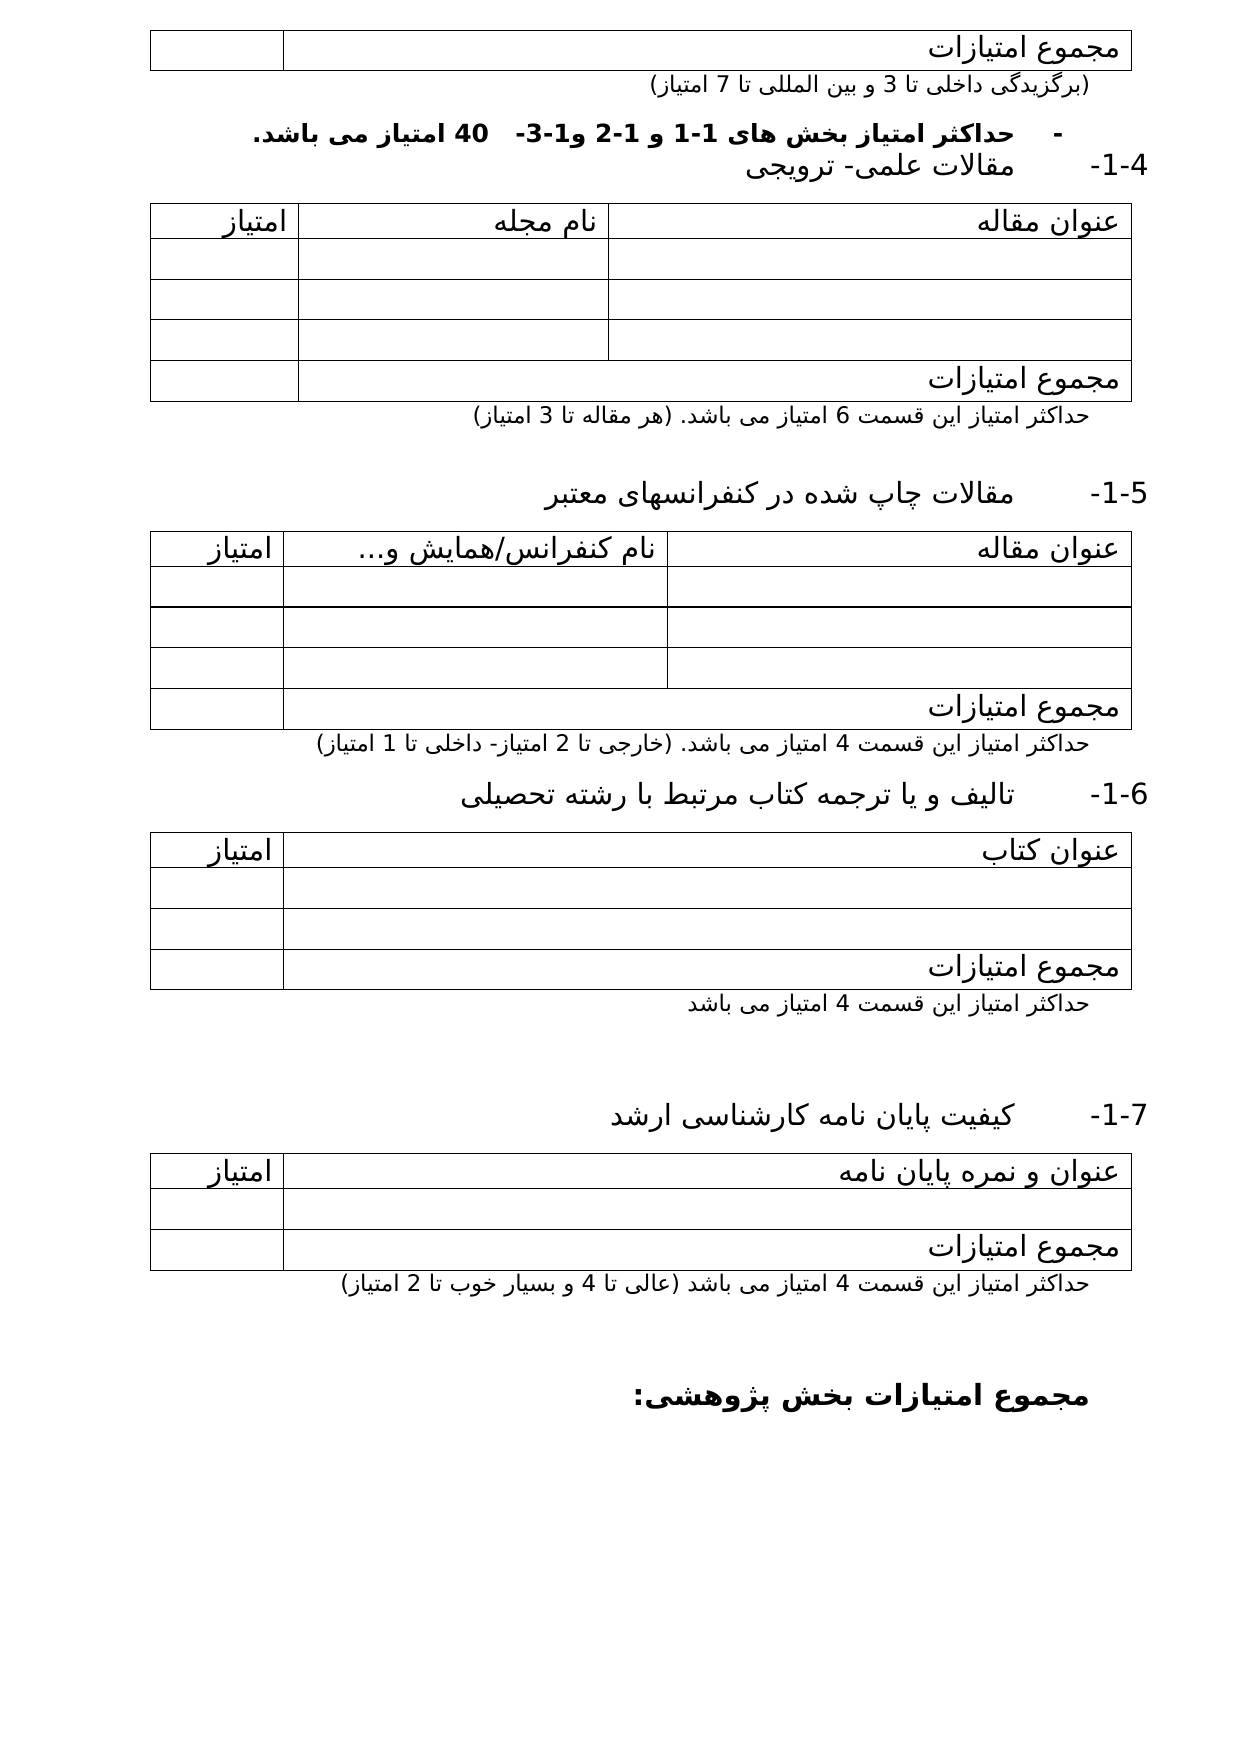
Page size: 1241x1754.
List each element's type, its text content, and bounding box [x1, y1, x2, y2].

table_header امتیاز [151, 833, 283, 867]
text مجموع امتیازات بخش پژوهشی: [150, 1378, 1090, 1412]
table_cell مجموع امتیازات [299, 361, 1131, 401]
table_cell مجموع امتیازات [284, 31, 1131, 70]
list تالیف و یا ترجمه کتاب مرتبط با رشته تحصیلی [150, 777, 1090, 811]
table_cell [151, 608, 283, 647]
table_cell [284, 648, 667, 688]
table_cell [151, 1230, 283, 1269]
table_cell [151, 868, 283, 908]
text حداکثر امتیاز این قسمت 4 امتیاز می باشد. (خارجی تا 2 امتیاز- داخلی تا 1 امتیاز) [150, 730, 1090, 756]
table_header امتیاز [151, 204, 298, 238]
text حداکثر امتیاز این قسمت 4 امتیاز می باشد (عالی تا 4 و بسیار خوب تا 2 امتیاز) [150, 1271, 1090, 1297]
table_cell [609, 320, 1131, 360]
table_cell [284, 868, 1131, 908]
table_cell [284, 567, 667, 606]
list مقالات علمی- ترویجی [150, 148, 1090, 182]
table_cell [151, 320, 298, 360]
table_cell [151, 909, 283, 948]
list مقالات چاپ شده در کنفرانسهای معتبر [150, 476, 1090, 510]
text حداکثر امتیاز این قسمت 6 امتیاز می باشد. (هر مقاله تا 3 امتیاز) [150, 402, 1090, 455]
table_header نام کنفرانس/همایش و... [284, 532, 667, 566]
table_cell [668, 608, 1131, 647]
list حداکثر امتیاز بخش های 1-1 و 1-2 و1-3- 40 امتیاز می باشد. [150, 119, 1053, 148]
table_cell مجموع امتیازات [284, 1230, 1131, 1269]
table_cell [151, 689, 283, 729]
text حداکثر امتیاز این قسمت 4 امتیاز می باشد [150, 990, 1090, 1017]
table_cell [151, 950, 283, 989]
table_header امتیاز [151, 532, 283, 566]
table_cell [151, 280, 298, 319]
table_header نام مجله [299, 204, 608, 238]
table_cell [151, 239, 298, 278]
table_header عنوان مقاله [668, 532, 1131, 566]
table_header عنوان کتاب [284, 833, 1131, 867]
table_header امتیاز [151, 1154, 283, 1188]
table_cell [609, 239, 1131, 278]
text (برگزیدگی داخلی تا 3 و بین المللی تا 7 امتیاز) [150, 71, 1090, 98]
list کیفیت پایان نامه کارشناسی ارشد [150, 1098, 1090, 1132]
table_cell [151, 567, 283, 606]
table_cell مجموع امتیازات [284, 950, 1131, 989]
table_cell [151, 31, 283, 70]
table_cell [151, 1189, 283, 1229]
table_cell [299, 280, 608, 319]
table_cell [284, 1189, 1131, 1229]
table_cell [668, 648, 1131, 688]
table_header عنوان و نمره پایان نامه [284, 1154, 1131, 1188]
table_cell [299, 239, 608, 278]
table_cell [609, 280, 1131, 319]
table_cell [151, 361, 298, 401]
table_header عنوان مقاله [609, 204, 1131, 238]
table_cell [668, 567, 1131, 606]
table_cell [284, 909, 1131, 948]
table_cell مجموع امتیازات [284, 689, 1131, 729]
table_cell [299, 320, 608, 360]
table_cell [151, 648, 283, 688]
table_cell [284, 608, 667, 647]
